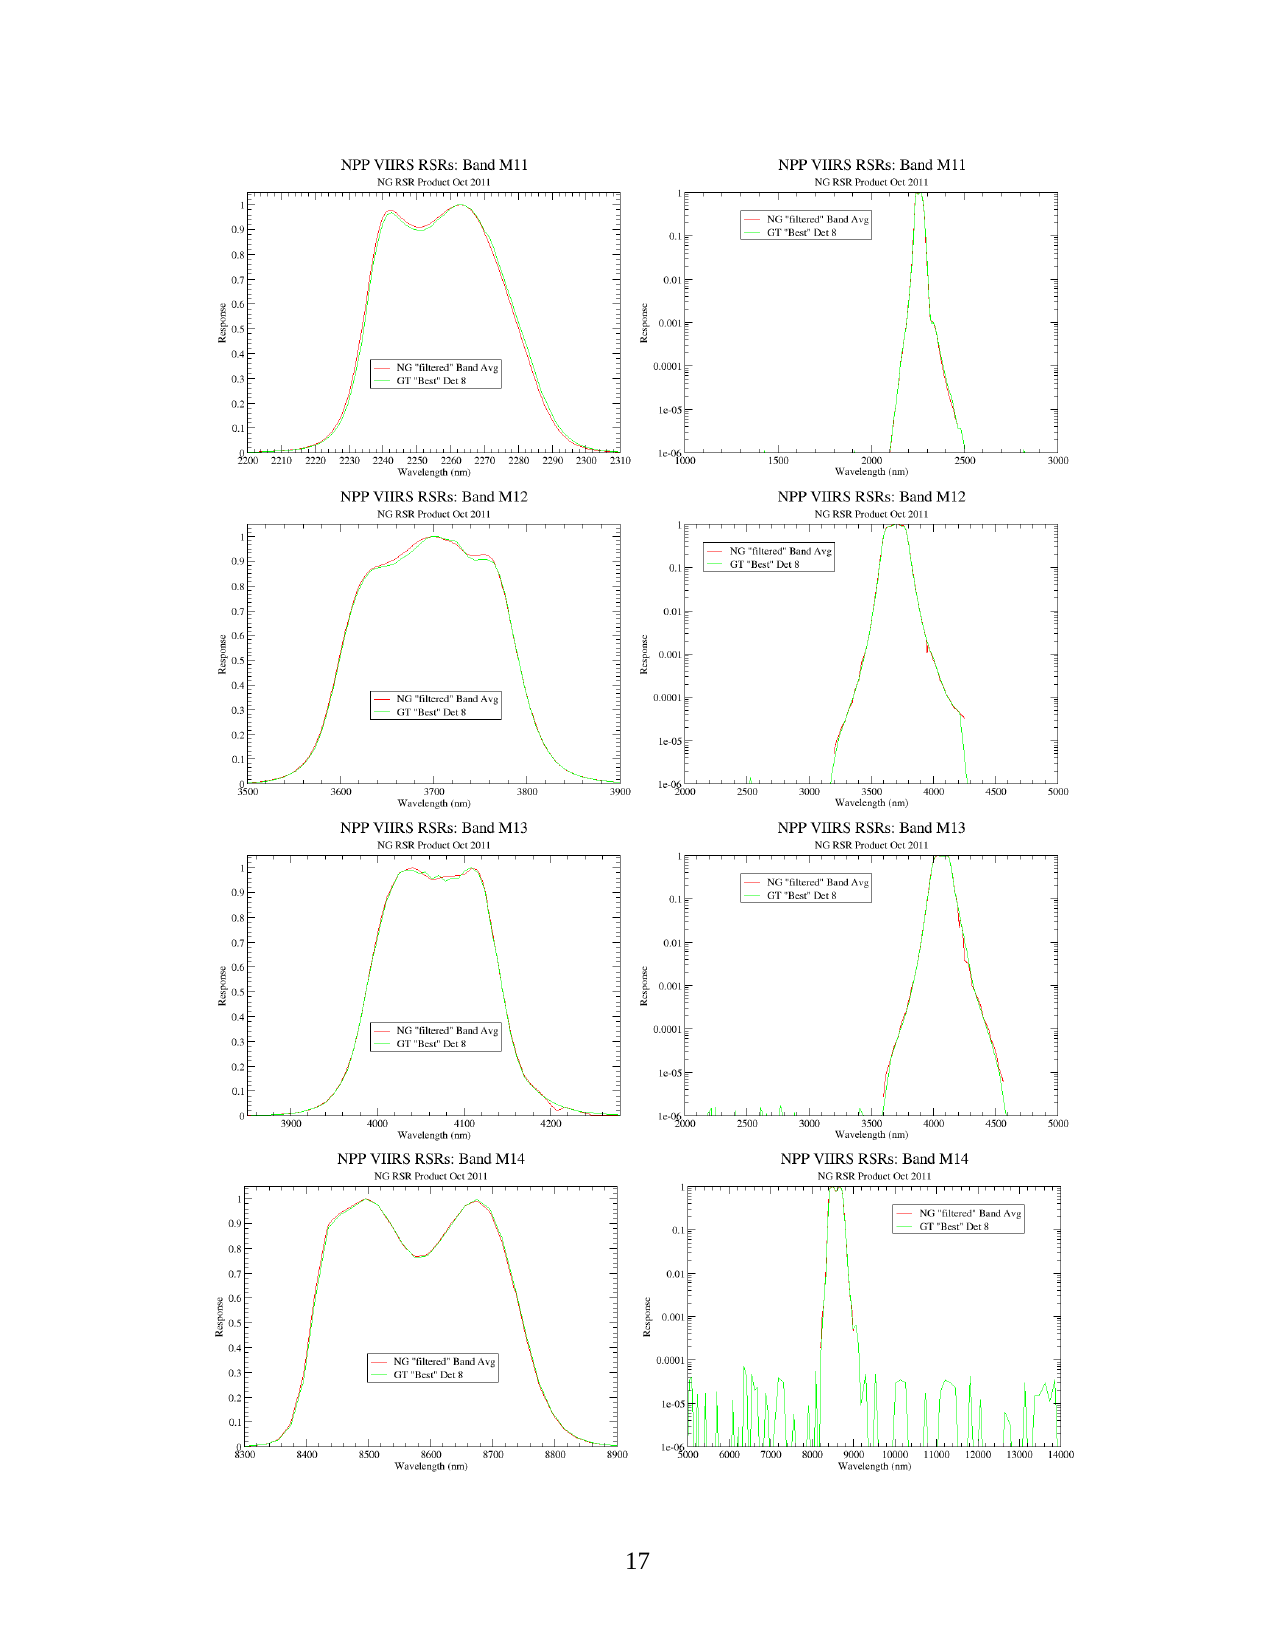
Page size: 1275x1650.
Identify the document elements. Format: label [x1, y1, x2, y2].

picture [196, 150, 1079, 1476]
